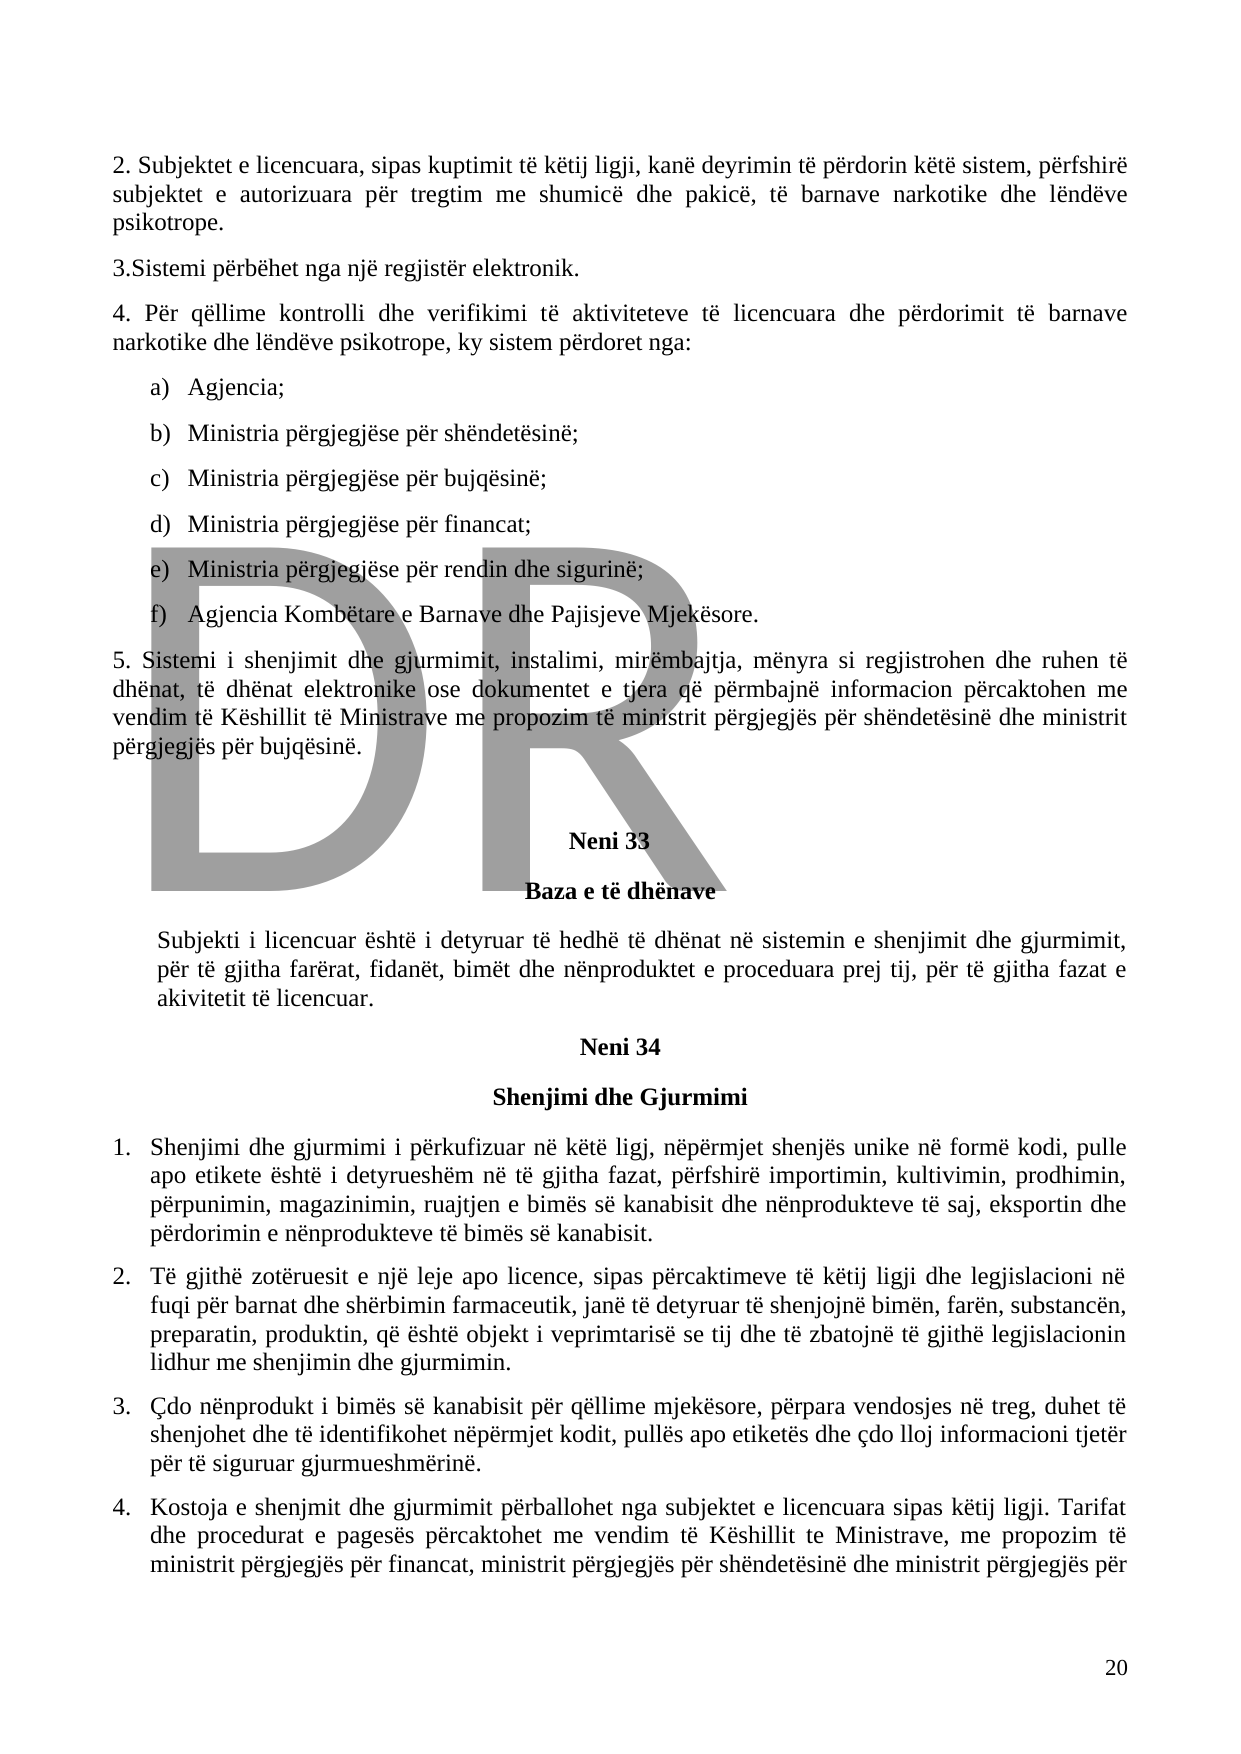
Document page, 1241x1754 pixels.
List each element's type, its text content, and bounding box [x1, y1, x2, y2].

list Të gjithë zotëruesit e një leje apo licence, sipas përcaktimeve të këtij ligji dhe legjislacioni në fuqi për barnat dhe shërbimin farmaceutik, janë të detyruar të shenjojnë bimën, farën, substancën, preparatin, produktin, që është objekt i veprimtarisë se tij dhe të zbatojnë të gjithë legjislacionin lidhur me shenjimin dhe gjurmimin. [112, 1261, 1128, 1376]
list Ministria përgjegjëse për rendin dhe sigurinë; [150, 554, 1128, 583]
text 4. Për qëllime kontrolli dhe verifikimi të aktiviteteve të licencuara dhe përdorimit të barnave narkotike dhe lëndëve psikotrope, ky sistem përdoret nga: [112, 298, 1128, 356]
text Baza e të dhënave [112, 876, 1128, 904]
text Neni 34 [112, 1032, 1128, 1061]
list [112, 1492, 1128, 1578]
text 2. Subjektet e licencuara, sipas kuptimit të këtij ligji, kanë deyrimin të përdorin këtë sistem, përfshirë subjektet e autorizuara për tregtim me shumicë dhe pakicë, të barnave narkotike dhe lëndëve psikotrope. [112, 150, 1128, 236]
list Subjekti i licencuar është i detyruar të hedhë të dhënat në sistemin e shenjimit dhe gjurmimit, për të gjitha farërat, fidanët, bimët dhe nënproduktet e proceduara prej tij, për të gjitha fazat e akivitetit të licencuar. [157, 925, 1128, 1012]
text 3.Sistemi përbëhet nga një regjistër elektronik. [112, 253, 1128, 282]
list Agjencia; [150, 372, 1128, 401]
text Shenjimi dhe Gjurmimi [112, 1082, 1128, 1111]
list Shenjimi dhe gjurmimi i përkufizuar në këtë ligj, nëpërmjet shenjës unike në formë kodi, pulle apo etikete është i detyrueshëm në të gjitha fazat, përfshirë importimin, kultivimin, prodhimin, përpunimin, magazinimin, ruajtjen e bimës së kanabisit dhe nënprodukteve të saj, eksportin dhe përdorimin e nënprodukteve të bimës së kanabisit. [112, 1132, 1128, 1247]
list Ministria përgjegjëse për financat; [150, 509, 1128, 537]
text 5. Sistemi i shenjimit dhe gjurmimit, instalimi, mirëmbajtja, mënyra si regjistrohen dhe ruhen të dhënat, të dhënat elektronike ose dokumentet e tjera që përmbajnë informacion përcaktohen me vendim të Këshillit të Ministrave me propozim të ministrit përgjegjës për shëndetësinë dhe ministrit përgjegjës për bujqësinë. [112, 645, 1128, 760]
list Ministria përgjegjëse për shëndetësinë; [150, 418, 1128, 447]
list Çdo nënprodukt i bimës së kanabisit për qëllime mjekësore, përpara vendosjes në treg, duhet të shenjohet dhe të identifikohet nëpërmjet kodit, pullës apo etiketës dhe çdo lloj informacioni tjetër për të siguruar gjurmueshmërinë. [112, 1391, 1128, 1477]
text Neni 33 [150, 826, 1128, 855]
list Ministria përgjegjëse për bujqësinë; [150, 463, 1128, 492]
list Agjencia Kombëtare e Barnave dhe Pajisjeve Mjekësore. [150, 599, 1128, 628]
